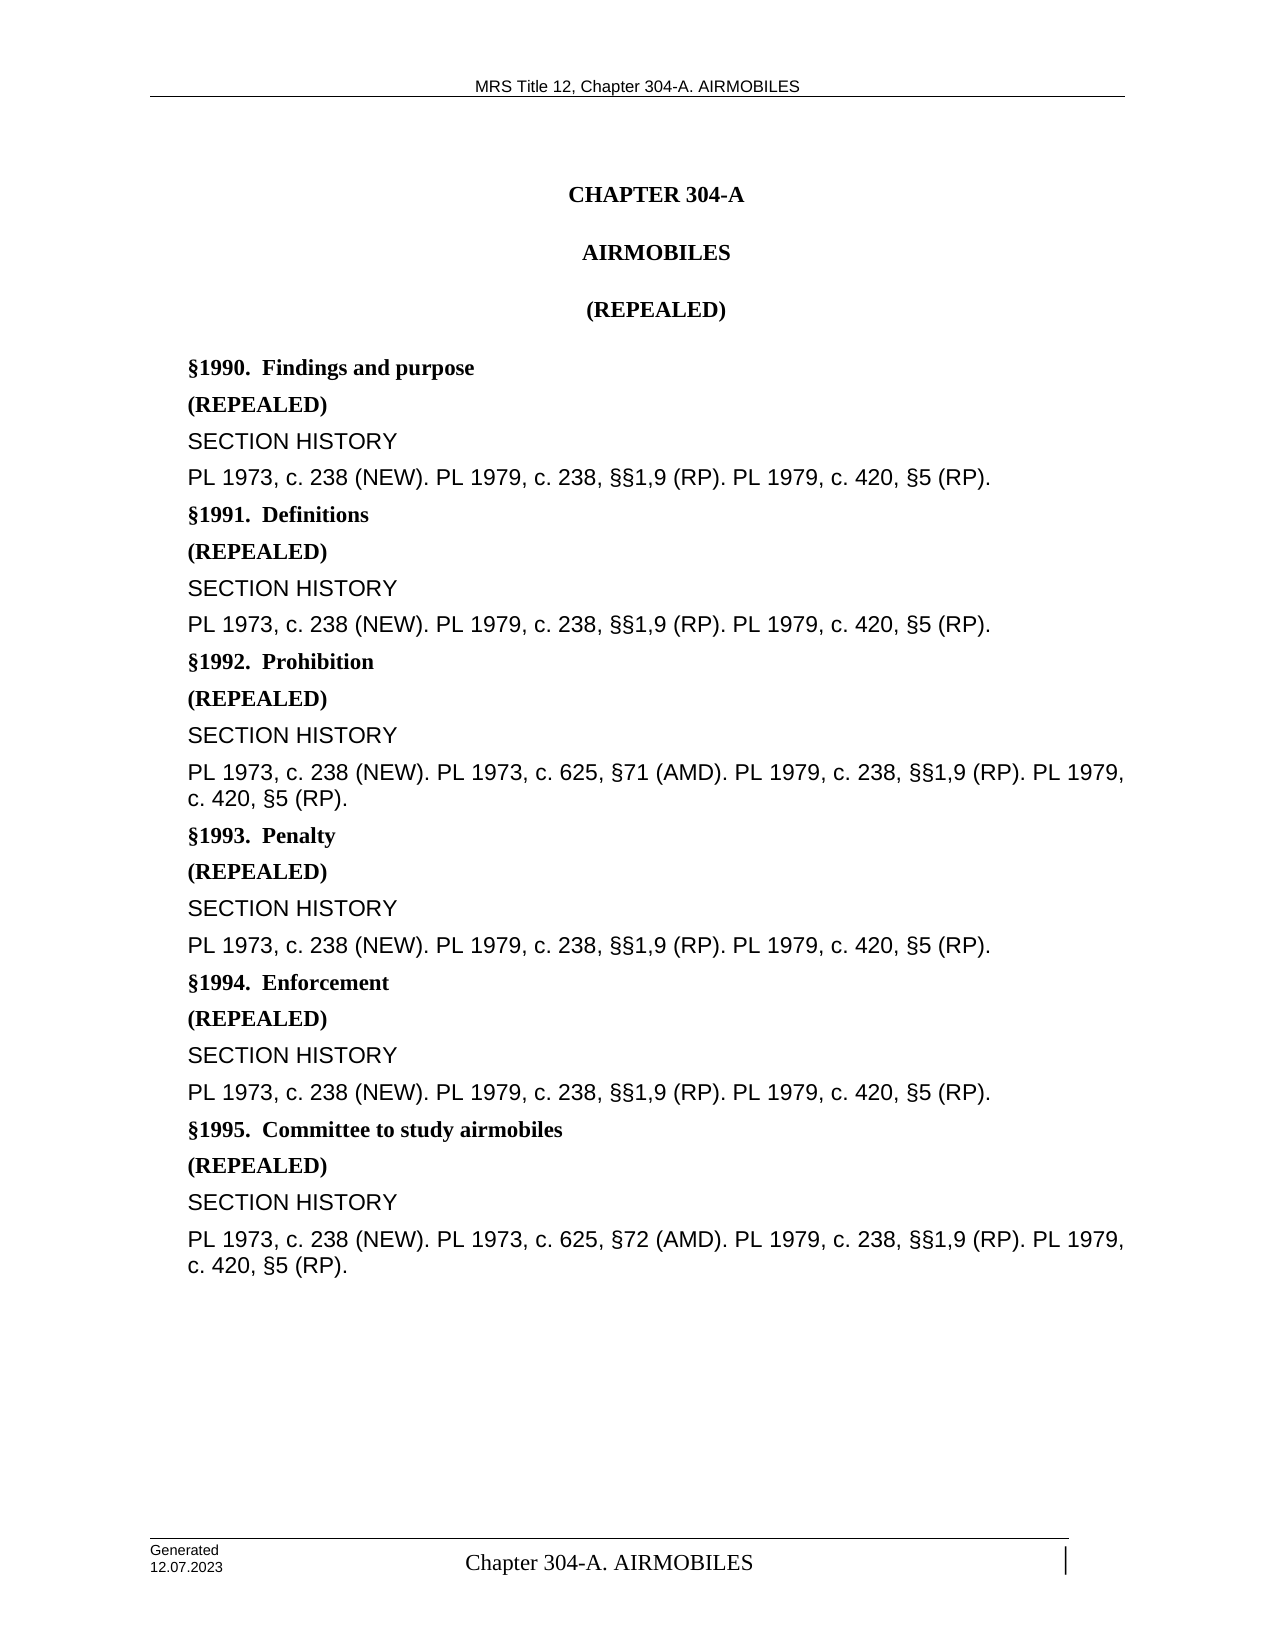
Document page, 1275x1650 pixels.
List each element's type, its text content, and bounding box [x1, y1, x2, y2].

text PL 1973, c. 238 (NEW). PL 1979, c. 238, §§1,9 (RP). PL 1979, c. 420, §5 (RP). [187, 932, 1125, 958]
text §1995. Committee to study airmobiles [187, 1116, 1125, 1142]
text SECTION HISTORY [187, 1189, 1125, 1216]
text (REPEALED) [187, 858, 1125, 885]
text SECTION HISTORY [187, 895, 1125, 922]
text (REPEALED) [187, 391, 1125, 417]
text SECTION HISTORY [187, 575, 1125, 601]
text PL 1973, c. 238 (NEW). PL 1973, c. 625, §72 (AMD). PL 1979, c. 238, §§1,9 (RP). PL 1979, c. 420, §5 (RP). [187, 1226, 1125, 1279]
text AIRMOBILES [187, 239, 1125, 265]
text PL 1973, c. 238 (NEW). PL 1973, c. 625, §71 (AMD). PL 1979, c. 238, §§1,9 (RP). PL 1979, c. 420, §5 (RP). [187, 758, 1125, 811]
text (REPEALED) [187, 538, 1125, 564]
text (REPEALED) [187, 1153, 1125, 1179]
text (REPEALED) [187, 685, 1125, 711]
text §1991. Definitions [187, 501, 1125, 527]
text CHAPTER 304-A [187, 181, 1125, 208]
text (REPEALED) [187, 296, 1125, 323]
text §1994. Enforcement [187, 969, 1125, 995]
text §1993. Penalty [187, 822, 1125, 848]
text PL 1973, c. 238 (NEW). PL 1979, c. 238, §§1,9 (RP). PL 1979, c. 420, §5 (RP). [187, 464, 1125, 491]
text PL 1973, c. 238 (NEW). PL 1979, c. 238, §§1,9 (RP). PL 1979, c. 420, §5 (RP). [187, 1079, 1125, 1105]
text SECTION HISTORY [187, 1042, 1125, 1069]
text §1992. Prohibition [187, 648, 1125, 674]
text §1990. Findings and purpose [187, 354, 1125, 380]
text SECTION HISTORY [187, 428, 1125, 454]
text PL 1973, c. 238 (NEW). PL 1979, c. 238, §§1,9 (RP). PL 1979, c. 420, §5 (RP). [187, 611, 1125, 638]
text (REPEALED) [187, 1006, 1125, 1032]
text SECTION HISTORY [187, 722, 1125, 748]
